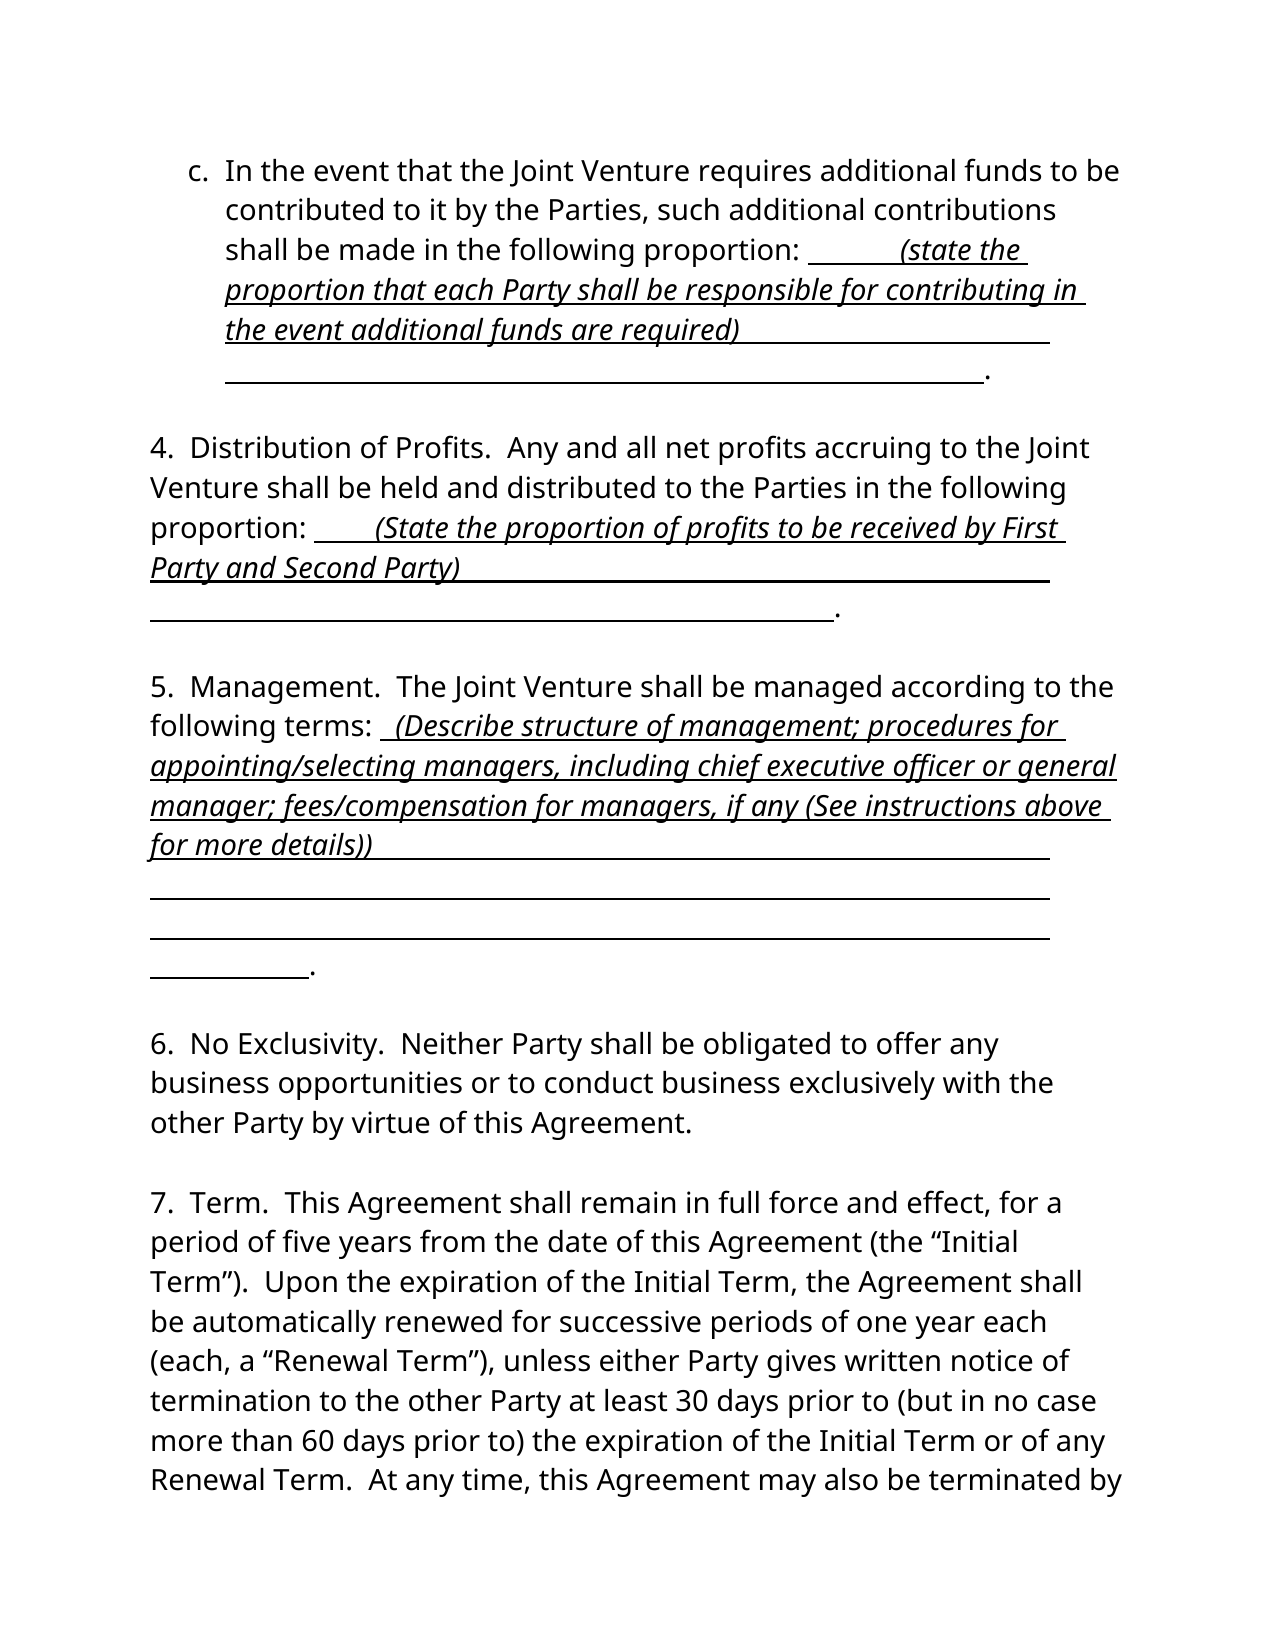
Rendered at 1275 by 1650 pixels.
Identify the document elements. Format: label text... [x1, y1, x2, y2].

text c. In the event that the Joint Venture requires additional funds to be contributed to it by the Parties, such additional contributions shall be made in the following proportion: (state the proportion that each Party shall be responsible for contributing in the event additional funds are required) . [187, 150, 1125, 388]
text 5. Management. The Joint Venture shall be managed according to the following terms: (Describe structure of management; procedures for appointing/selecting managers, including chief executive officer or general manager; fees/compensation for managers, if any (See instructions above for more details)) . [150, 666, 1125, 983]
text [150, 1182, 1125, 1499]
text 6. No Exclusivity. Neither Party shall be obligated to offer any business opportunities or to conduct business exclusively with the other Party by virtue of this Agreement. [150, 1023, 1125, 1142]
text 4. Distribution of Profits. Any and all net profits accruing to the Joint Venture shall be held and distributed to the Parties in the following proportion: (State the proportion of profits to be received by First Party and Second Party) . [150, 428, 1125, 626]
